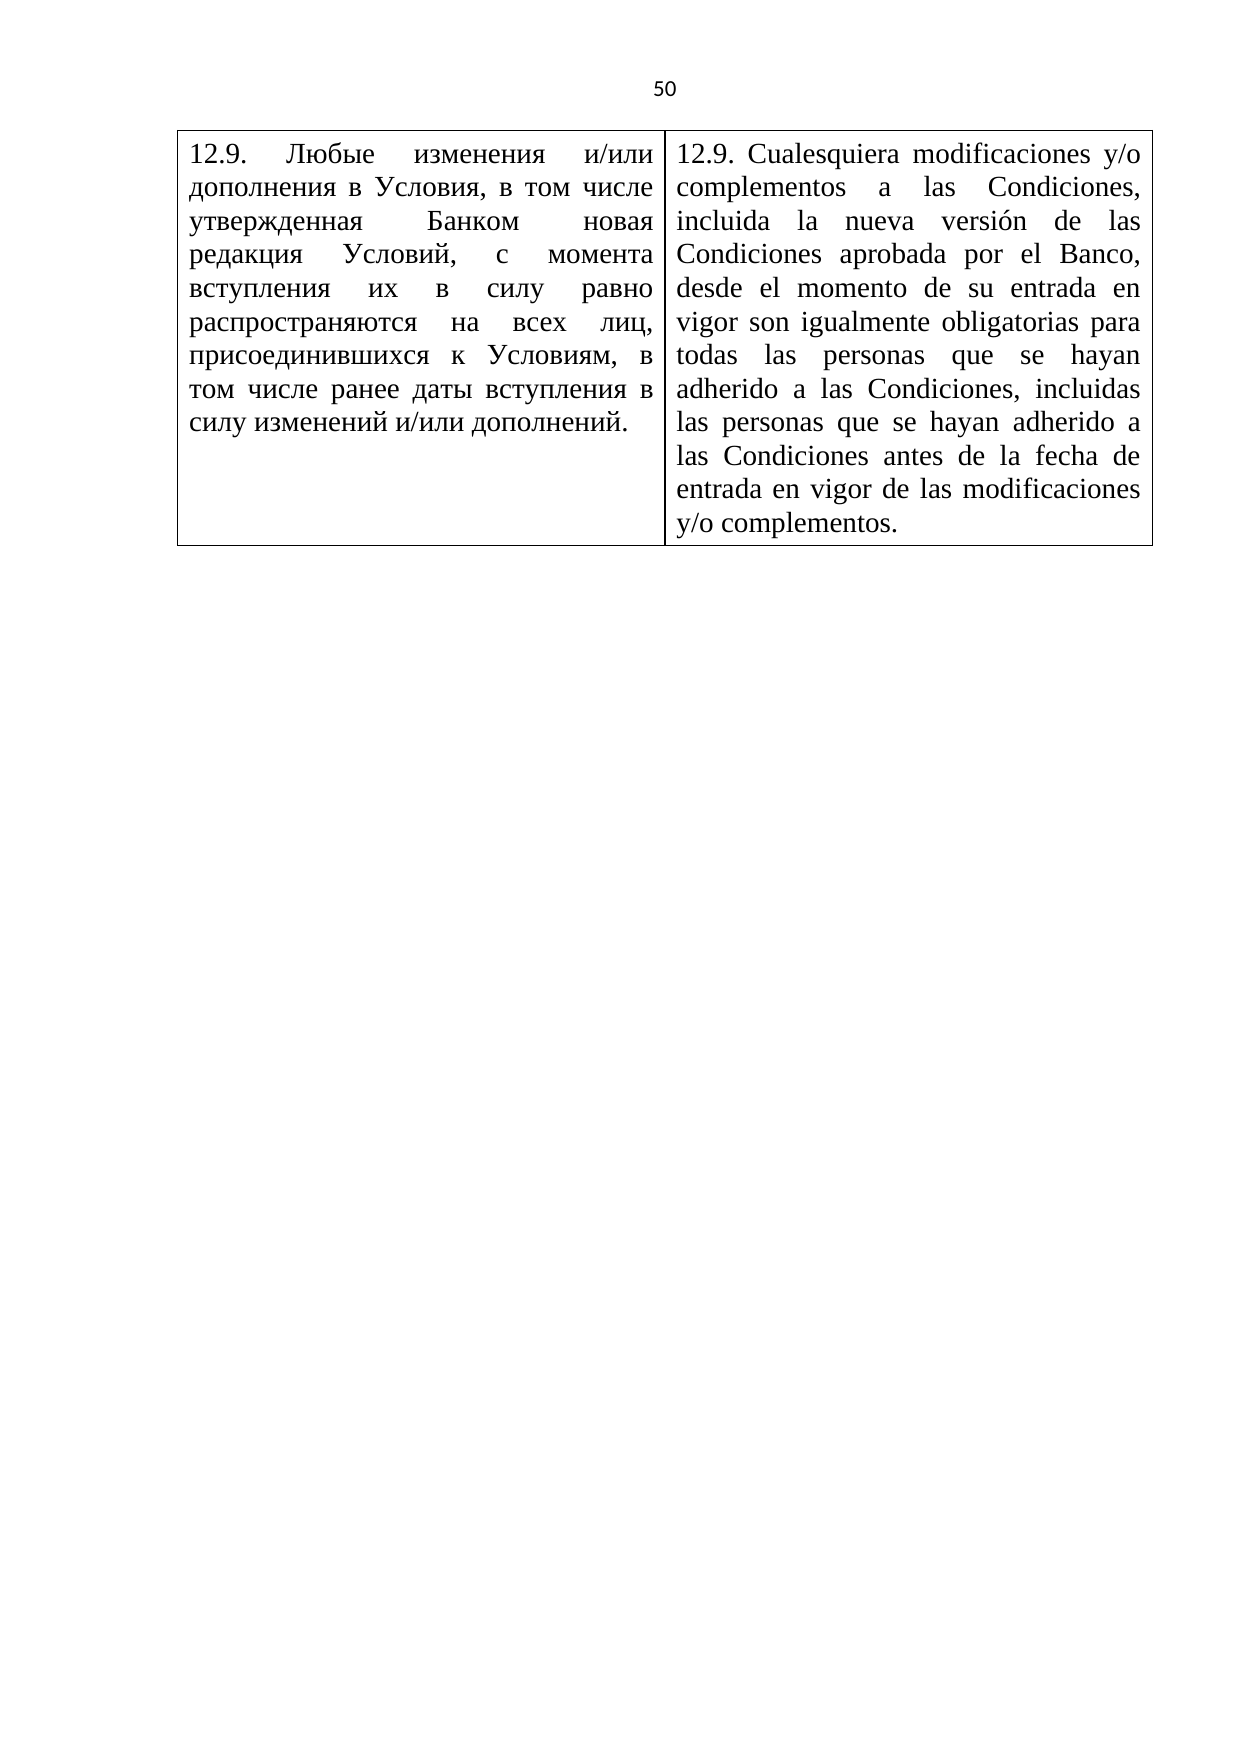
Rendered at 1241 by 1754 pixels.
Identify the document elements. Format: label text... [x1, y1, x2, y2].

table_cell 12.9. Любые изменения и/или дополнения в Условия, в том числе утвержденная Банком новая редакция Условий, с момента вступления их в силу равно распространяются на всех лиц, присоединившихся к Условиям, в том числе ранее даты вступления в силу изменений и/или дополнений. [178, 131, 664, 545]
table_cell 12.9. Cualesquiera modificaciones y/o complementos a las Condiciones, incluida la nueva versión de las Condiciones aprobada por el Banco, desde el momento de su entrada en vigor son igualmente obligatorias para todas las personas que se hayan adherido a las Condiciones, incluidas las personas que se hayan adherido a las Condiciones antes de la fecha de entrada en vigor de las modificaciones y/o complementos. [666, 131, 1152, 545]
